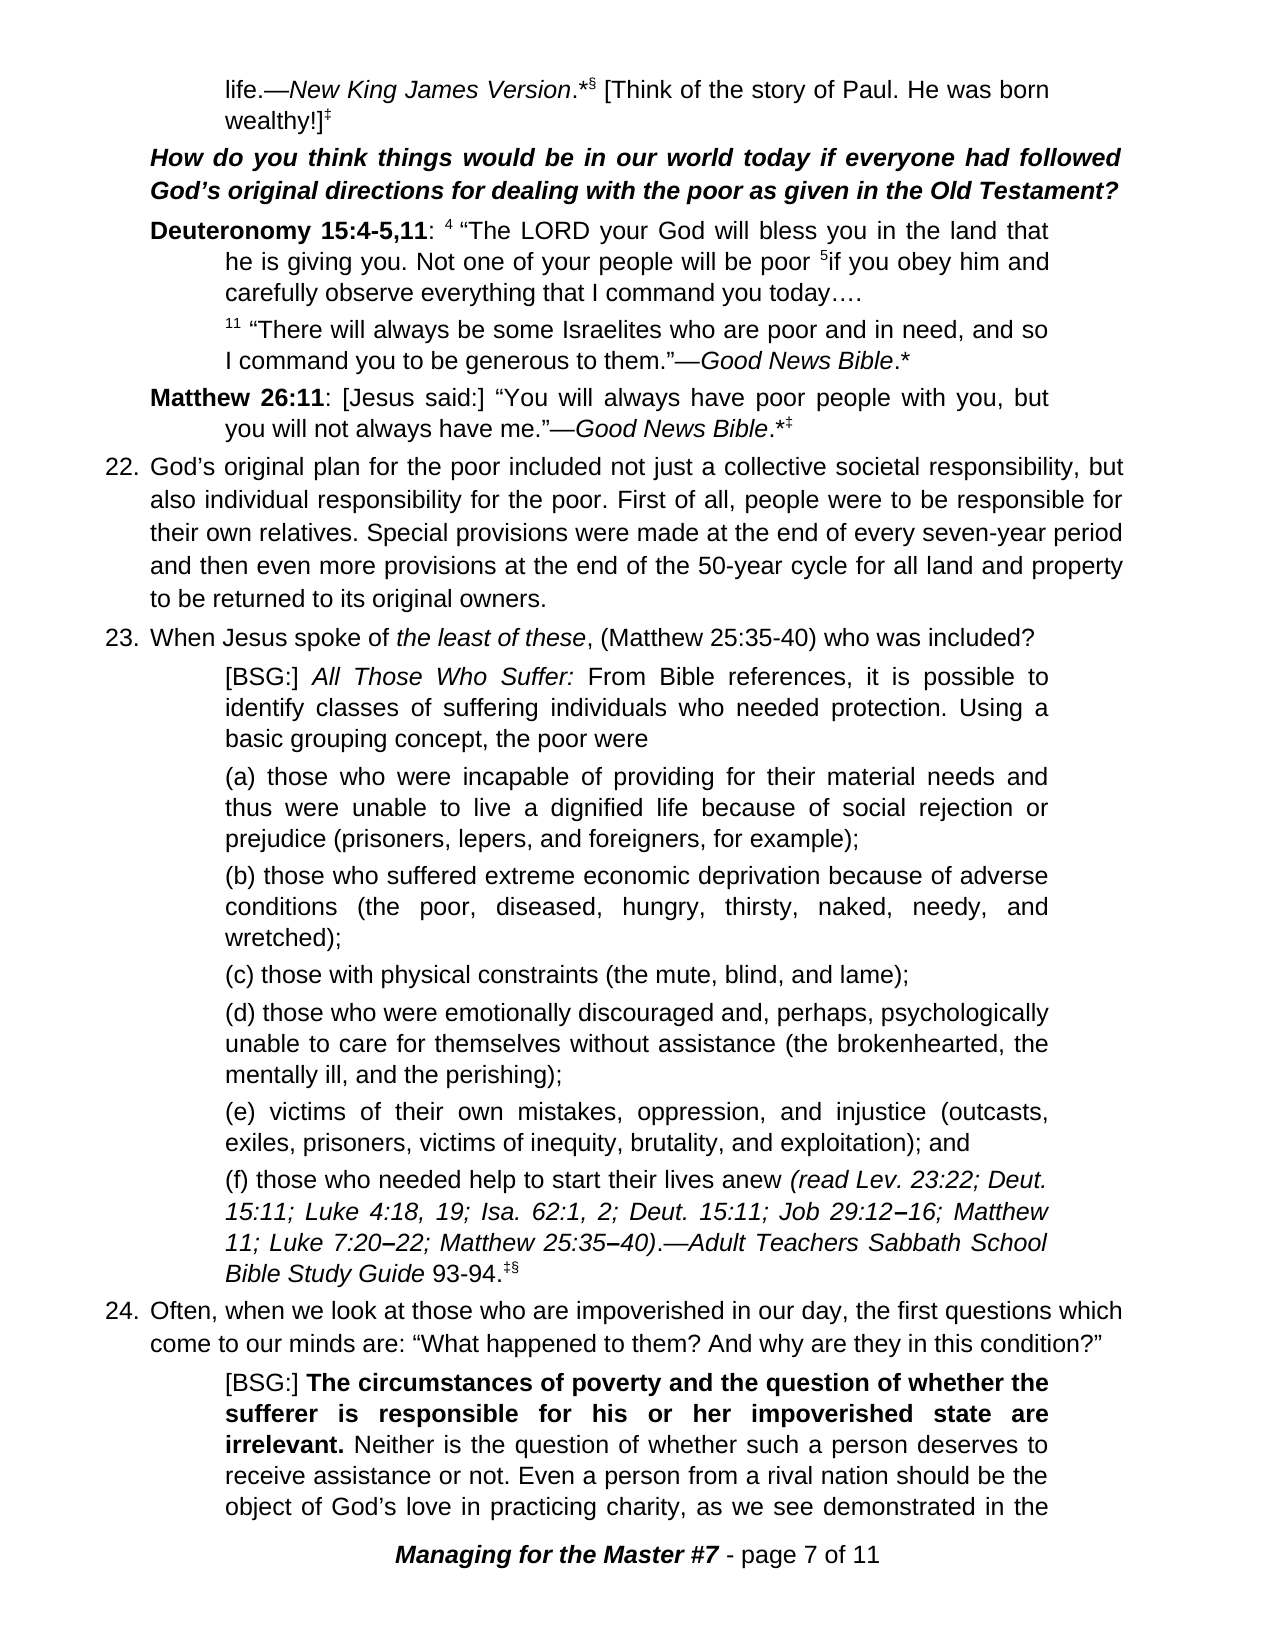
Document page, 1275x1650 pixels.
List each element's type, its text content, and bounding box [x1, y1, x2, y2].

list Matthew 26:11: [Jesus said:] “You will always have poor people with you, but you will not always have me.”―Good News Bible.*‡ [150, 383, 1050, 443]
list When Jesus spoke of the least of these, (Matthew 25:35-40) who was included? [105, 623, 1125, 652]
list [150, 75, 1050, 135]
text How do you think things would be in our world today if everyone had followed God’s original directions for dealing with the poor as given in the Old Testament? [150, 143, 1125, 205]
list Deuteronomy 15:4-5,11: 4 “The LORD your God will bless you in the land that he is giving you. Not one of your people will be poor 5if you obey him and carefully observe everything that I command you today…. [150, 216, 1050, 306]
list [BSG:] All Those Who Suffer: From Bible references, it is possible to identify classes of suffering individuals who needed protection. Using a basic grouping concept, the poor were [225, 662, 1050, 753]
text (c) those with physical constraints (the mute, blind, and lame); [225, 960, 1050, 989]
list (a) those who were incapable of providing for their material needs and thus were unable to live a dignified life because of social rejection or prejudice (prisoners, lepers, and foreigners, for example); [225, 762, 1050, 852]
list Often, when we look at those who are impoverished in our day, the first questions which come to our minds are: “What happened to them? And why are they in this condition?” [105, 1296, 1125, 1358]
list 11 “There will always be some Israelites who are poor and in need, and so I command you to be generous to them.”―Good News Bible.* [225, 315, 1050, 375]
text (b) those who suffered extreme economic deprivation because of adverse conditions (the poor, diseased, hungry, thirsty, naked, needy, and wretched); [225, 861, 1050, 952]
list God’s original plan for the poor included not just a collective societal responsibility, but also individual responsibility for the poor. First of all, people were to be responsible for their own relatives. Special provisions were made at the end of every seven-year period and then even more provisions at the end of the 50-year cycle for all land and property to be returned to its original owners. [105, 452, 1125, 612]
text (f) those who needed help to start their lives anew (read Lev. 23:22; Deut. 15:11; Luke 4:18, 19; Isa. 62:1, 2; Deut. 15:11; Job 29:12–16; Matthew 11; Luke 7:20–22; Matthew 25:35–40).―Adult Teachers Sabbath School Bible Study Guide 93-94.‡§ [225, 1165, 1050, 1287]
text (d) those who were emotionally discouraged and, perhaps, psychologically unable to care for themselves without assistance (the brokenhearted, the mentally ill, and the perishing); [225, 998, 1050, 1088]
text (e) victims of their own mistakes, oppression, and injustice (outcasts, exiles, prisoners, victims of inequity, brutality, and exploitation); and [225, 1097, 1050, 1157]
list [225, 1368, 1050, 1521]
